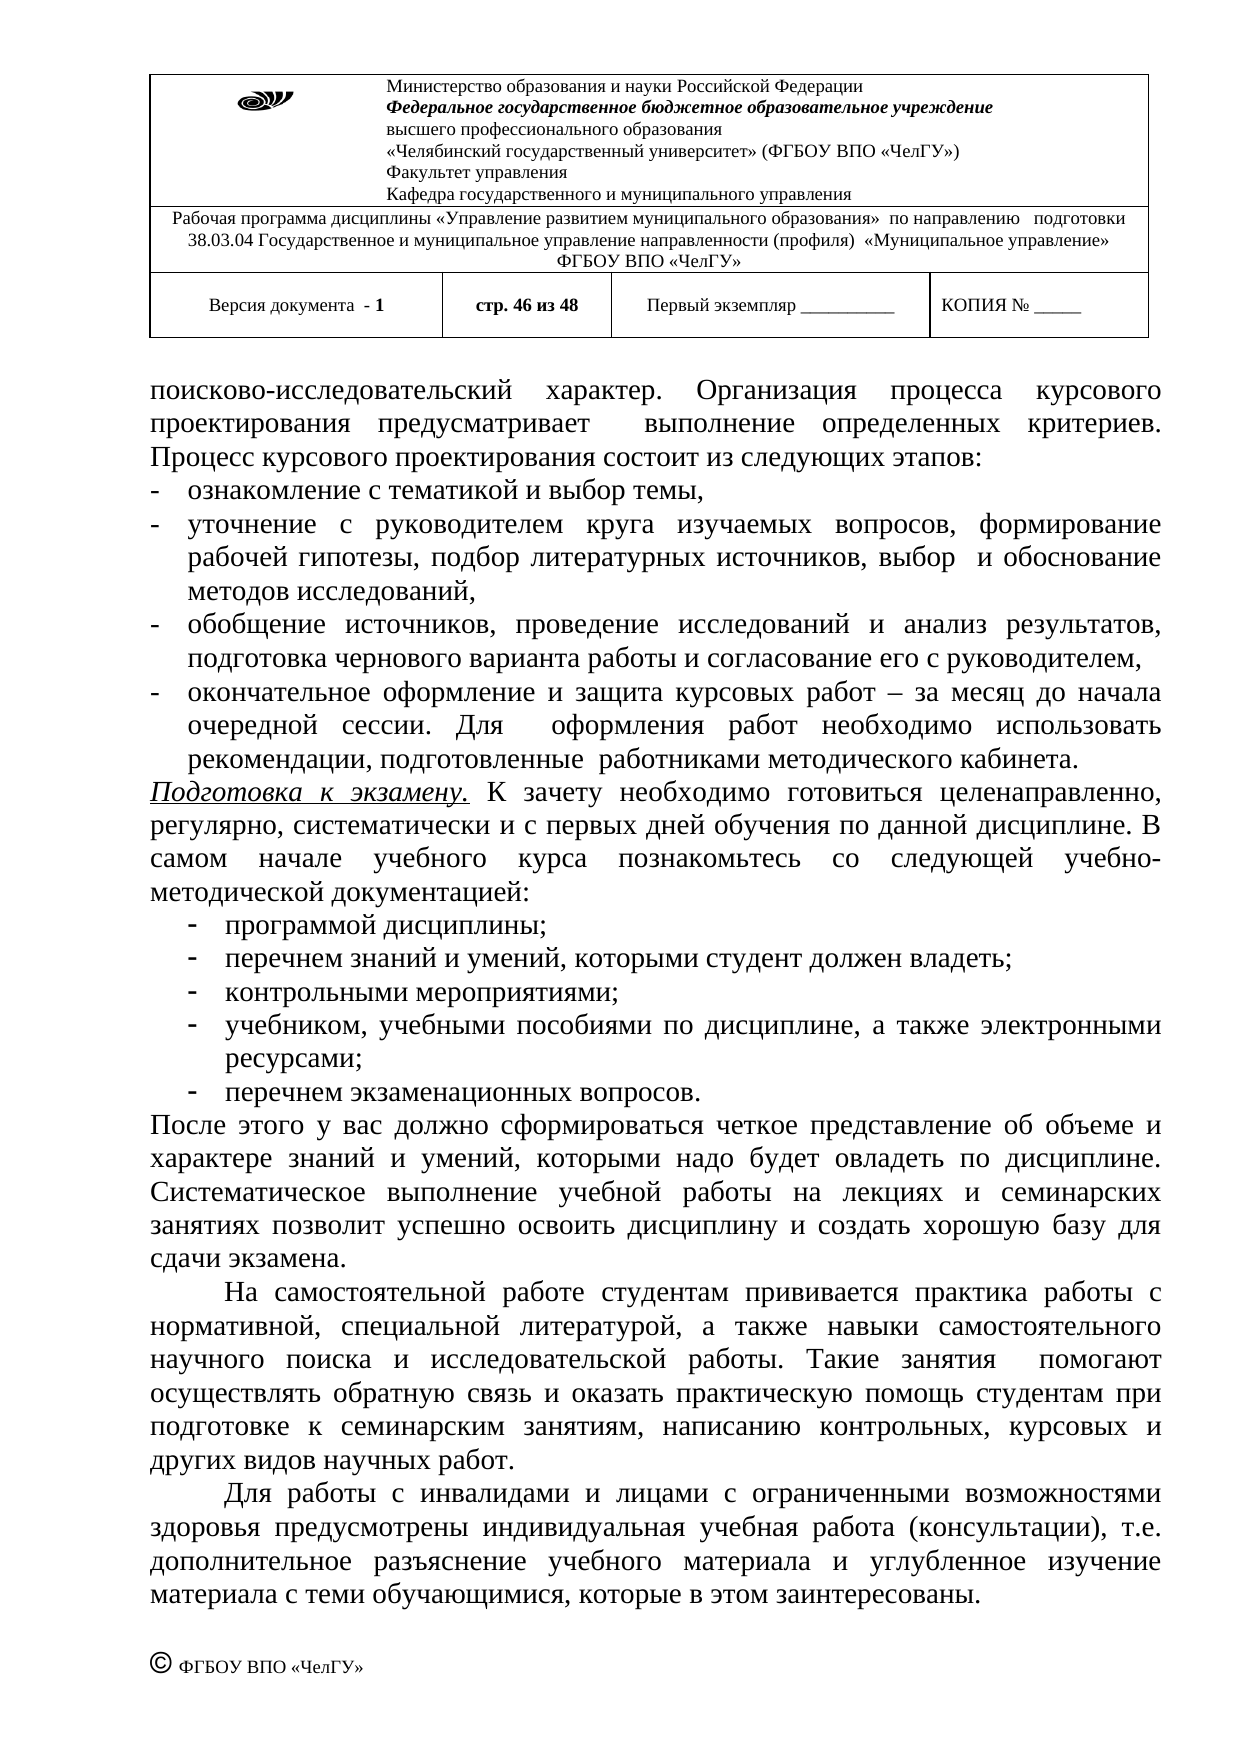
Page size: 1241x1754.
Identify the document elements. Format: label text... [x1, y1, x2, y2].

list программой дисциплины; [187, 908, 1162, 941]
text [150, 372, 1162, 472]
list окончательное оформление и защита курсовых работ – за месяц до начала очередной сессии. Для оформления работ необходимо использовать рекомендации, подготовленные работниками методического кабинета. [150, 674, 1162, 774]
text Для работы с инвалидами и лицами с ограниченными возможностями здоровья предусмотрены индивидуальная учебная работа (консультации), т.е. дополнительное разъяснение учебного материала и углубленное изучение материала с теми обучающимися, которые в этом заинтересованы. [150, 1476, 1162, 1610]
list уточнение с руководителем круга изучаемых вопросов, формирование рабочей гипотезы, подбор литературных источников, выбор и обоснование методов исследований, [150, 506, 1162, 607]
text На самостоятельной работе студентам прививается практика работы с нормативной, специальной литературой, а также навыки самостоятельного научного поиска и исследовательской работы. Такие занятия помогают осуществлять обратную связь и оказать практическую помощь студентам при подготовке к семинарским занятиям, написанию контрольных, курсовых и других видов научных работ. [150, 1274, 1162, 1476]
list перечнем знаний и умений, которыми студент должен владеть; [187, 941, 1162, 974]
list контрольными мероприятиями; [187, 974, 1162, 1008]
list обобщение источников, проведение исследований и анализ результатов, подготовка чернового варианта работы и согласование его с руководителем, [150, 607, 1162, 674]
list учебником, учебными пособиями по дисциплине, а также электронными ресурсами; [187, 1008, 1162, 1074]
text Подготовка к экзамену. К зачету необходимо готовиться целенаправленно, регулярно, систематически и с первых дней обучения по данной дисциплине. В самом начале учебного курса познакомьтесь со следующей учебно-методической документацией: [150, 774, 1162, 908]
list перечнем экзаменационных вопросов. [187, 1074, 1162, 1108]
text После этого у вас должно сформироваться четкое представление об объеме и характере знаний и умений, которыми надо будет овладеть по дисциплине. Систематическое выполнение учебной работы на лекциях и семинарских занятиях позволит успешно освоить дисциплину и создать хорошую базу для сдачи экзамена. [150, 1108, 1162, 1274]
list ознакомление с тематикой и выбор темы, [150, 472, 1162, 506]
